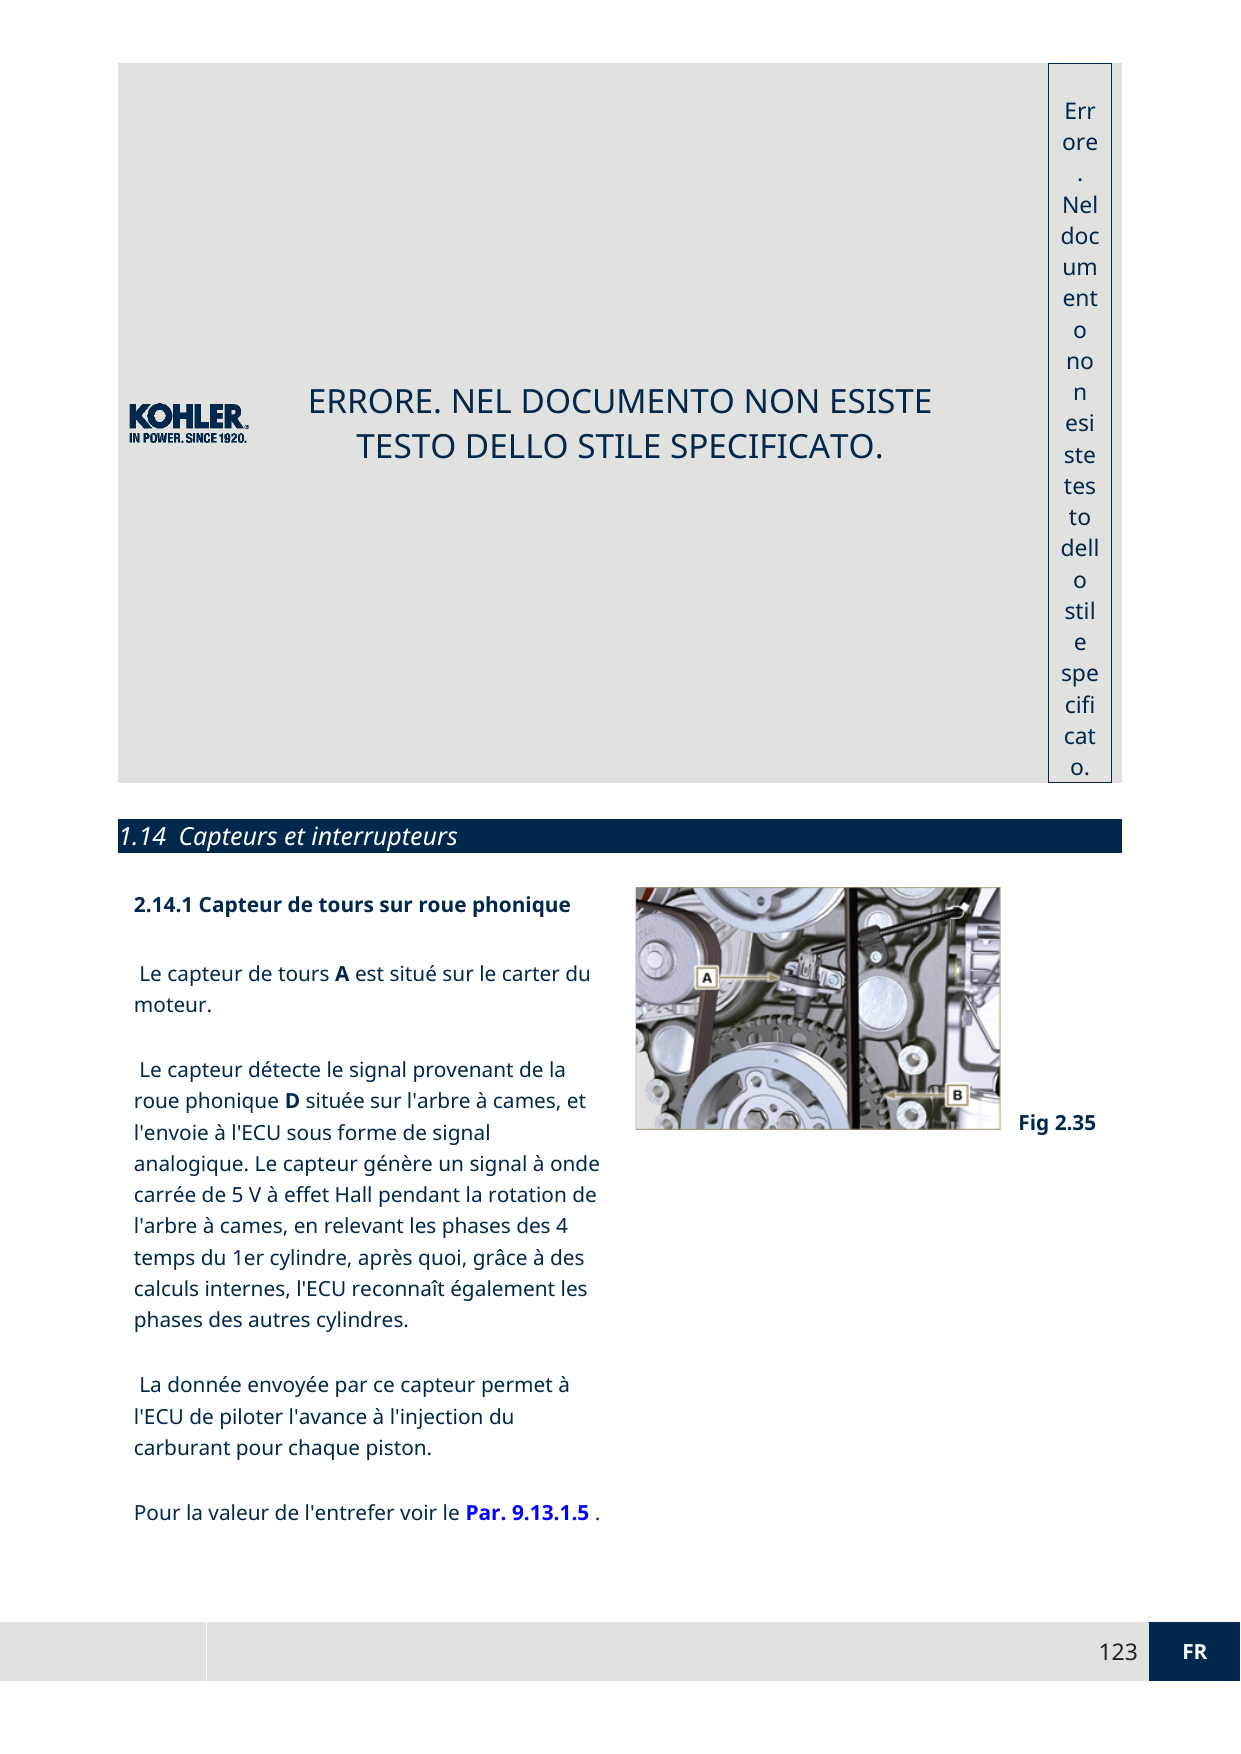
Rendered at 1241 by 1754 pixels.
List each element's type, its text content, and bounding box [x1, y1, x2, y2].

picture [129, 403, 249, 443]
table_header Fig 2.35 [620, 872, 1122, 1545]
picture [635, 887, 1002, 1130]
subtitle Capteurs et interrupteurs [118, 819, 1122, 853]
table_header 2.14.1 Capteur de tours sur roue phonique Le capteur de tours A est situé sur le carter du moteur. Le capteur détecte le signal provenant de la roue phonique D située sur l'arbre à cames, et l'envoie à l'ECU sous forme de signal analogique. Le capteur génère un signal à onde carrée de 5 V à effet Hall pendant la rotation de l'arbre à cames, en relevant les phases des 4 temps du 1er cylindre, après quoi, grâce à des calculs internes, l'ECU reconnaît également les phases des autres cylindres. La donnée envoyée par ce capteur permet à l'ECU de piloter l'avance à l'injection du carburant pour chaque piston. Pour la valeur de l'entrefer voir le Par. 9.13.1.5 . [118, 872, 620, 1545]
